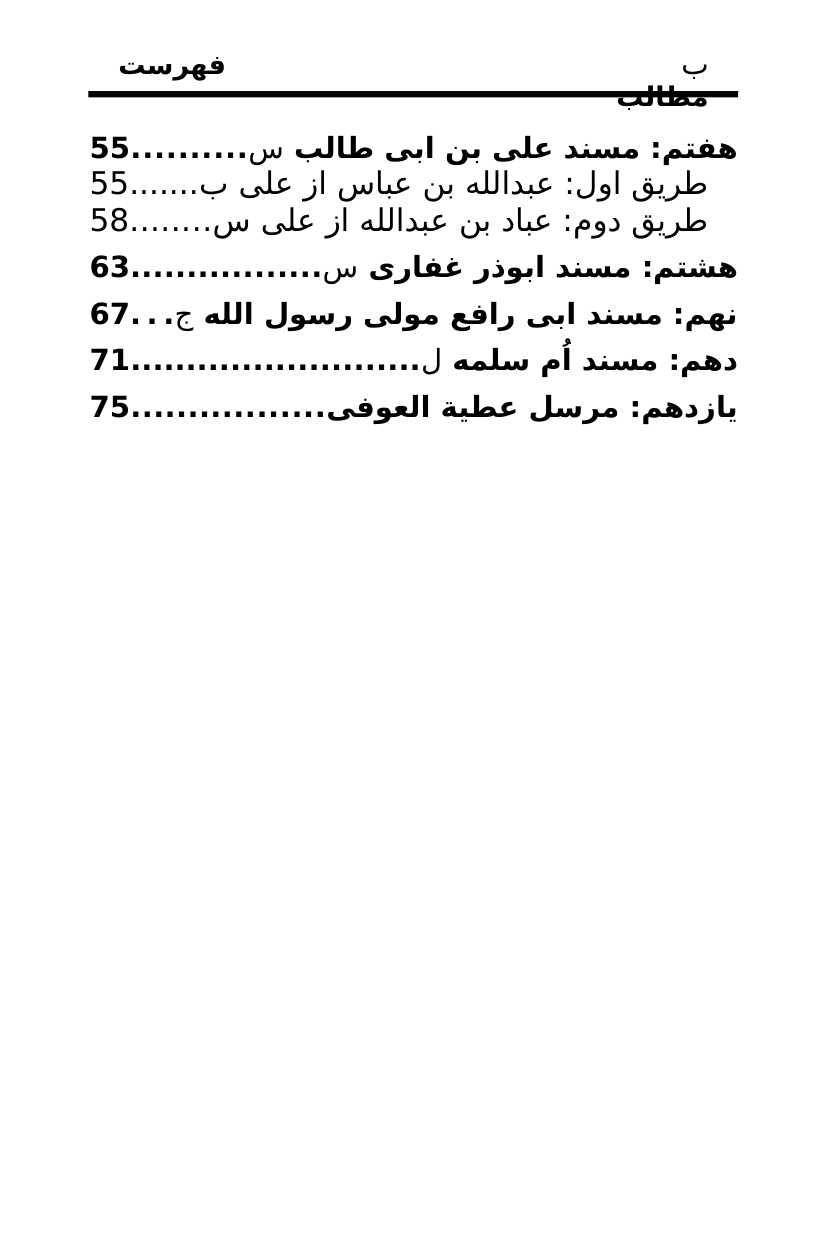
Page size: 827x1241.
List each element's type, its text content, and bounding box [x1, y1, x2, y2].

text هفتم: مسند علی بن ابی طالب س 55 [89, 132, 738, 166]
text هشتم: مسند ابوذر غفاری س 63 [89, 251, 738, 285]
text دهم: مسند اُم سلمه ل 71 [89, 344, 738, 378]
text طریق اول: عبدالله بن عباس از علی ب 55 [89, 166, 708, 202]
text یازدهم: مرسل عطیة العوفی 75 [89, 390, 738, 424]
text طریق دوم: عباد بن عبدالله از علی س 58 [89, 202, 708, 238]
text نهم: مسند ابی رافع مولی رسول الله ج 67 [89, 297, 738, 331]
